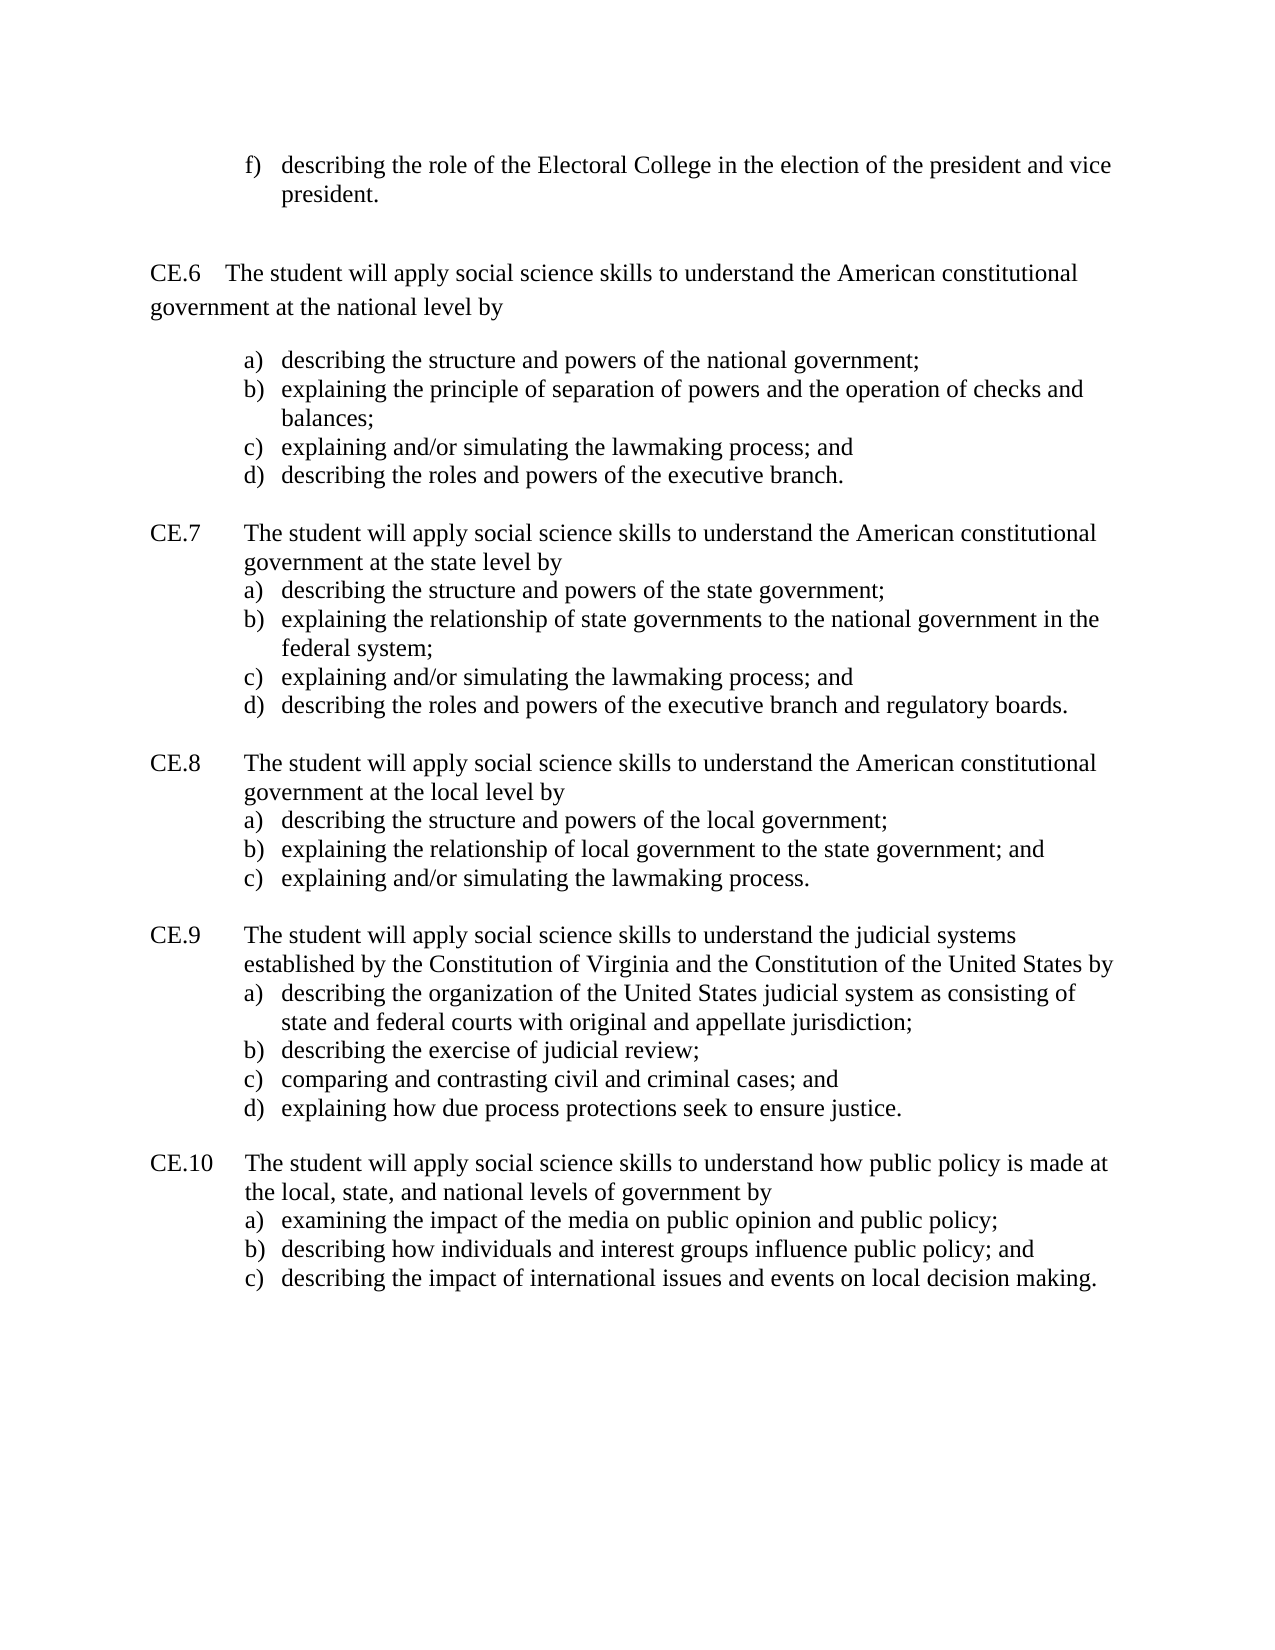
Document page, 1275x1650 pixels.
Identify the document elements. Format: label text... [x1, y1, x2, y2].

text b) describing the exercise of judicial review; [244, 1035, 1125, 1064]
text d) explaining how due process protections seek to ensure justice. [244, 1093, 1125, 1122]
text f) describing the role of the Electoral College in the election of the president and vice president. [244, 150, 1125, 207]
text b) describing how individuals and interest groups influence public policy; and [244, 1234, 1125, 1263]
text c) comparing and contrasting civil and criminal cases; and [244, 1064, 1125, 1093]
text c) explaining and/or simulating the lawmaking process. [244, 863, 1125, 892]
text c) describing the impact of international issues and events on local decision making. [244, 1263, 1125, 1292]
text b) explaining the principle of separation of powers and the operation of checks and balances; [244, 374, 1125, 432]
text a) describing the organization of the United States judicial system as consisting of state and federal courts with original and appellate jurisdiction; [244, 978, 1125, 1035]
text a) describing the structure and powers of the state government; [244, 575, 1125, 604]
text a) examining the impact of the media on public opinion and public policy; [244, 1206, 1125, 1234]
text c) explaining and/or simulating the lawmaking process; and [244, 432, 1125, 460]
text b) explaining the relationship of state governments to the national government in the federal system; [244, 604, 1125, 662]
text CE.10 The student will apply social science skills to understand how public policy is made at the local, state, and national levels of government by [150, 1148, 1125, 1206]
text d) describing the roles and powers of the executive branch and regulatory boards. [244, 690, 1125, 719]
text CE.9 The student will apply social science skills to understand the judicial systems established by the Constitution of Virginia and the Constitution of the United States by [150, 920, 1125, 978]
text a) describing the structure and powers of the local government; [244, 805, 1125, 834]
text c) explaining and/or simulating the lawmaking process; and [244, 662, 1125, 690]
text b) explaining the relationship of local government to the state government; and [244, 834, 1125, 863]
text CE.7 The student will apply social science skills to understand the American constitutional government at the state level by [150, 518, 1125, 575]
text d) describing the roles and powers of the executive branch. [244, 460, 1125, 489]
text CE.8 The student will apply social science skills to understand the American constitutional government at the local level by [150, 748, 1125, 805]
text a) describing the structure and powers of the national government; [244, 345, 1125, 374]
text CE.6 The student will apply social science skills to understand the American constitutional government at the national level by [150, 258, 1125, 320]
